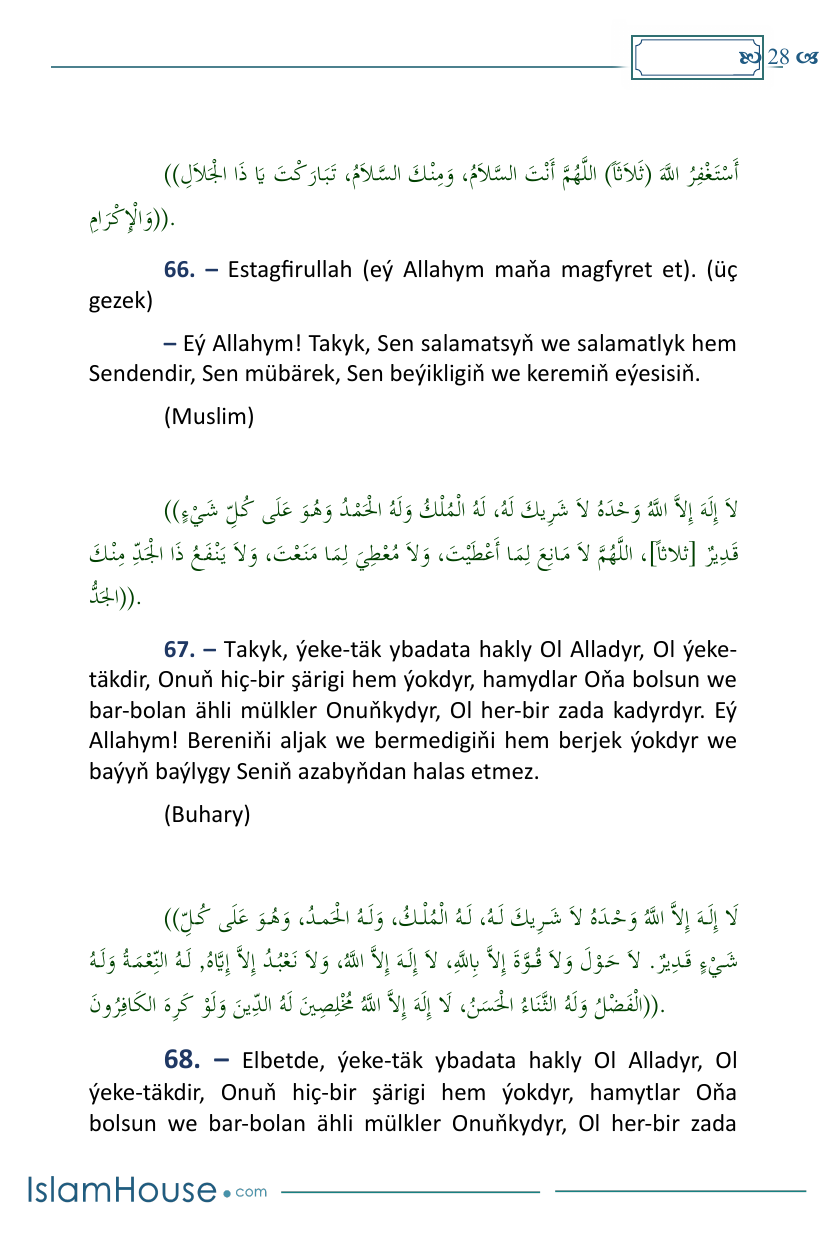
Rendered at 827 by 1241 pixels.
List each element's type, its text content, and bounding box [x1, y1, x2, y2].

text 66. – Estagfirullah (eý Allahym maňa magfyret et). (üç gezek) [89, 253, 738, 314]
text – Eý Allahym! Takyk, Sen salamatsyň we salamatlyk hem Sendendir, Sen mübärek, Sen beýikligiň we keremiň eýesisiň. [89, 327, 738, 388]
text (Muslim) [89, 400, 738, 431]
text ((أَسْتَغْفِرُ اللَّهَ (ثَلاَثَاً) اللَّهُمَّ أَنْتَ السَّلاَمُ، وَمِنْكَ السَّلاَمُ، تَبَارَكْتَ يَا ذَا الْجَلاَلِ وَالْإِكْرَامِ)). [89, 153, 738, 241]
text 67. – Takyk, ýeke-täk ybadata hakly Ol Alladyr, Ol ýeke-täkdir, Onuň hiç-bir şärigi hem ýokdyr, hamydlar Oňa bolsun we bar-bolan ähli mülkler Onuňkydyr, Ol her-bir zada kadyrdyr. Eý Allahym! Bereniňi aljak we bermedigiňi hem berjek ýokdyr we baýyň baýlygy Seniň azabyňdan halas etmez. [89, 633, 738, 785]
text ((لَا إِلَهَ إِلاَّ اللَّهُ وَحْدَهُ لاَ شَرِيكَ لَهُ، لَهُ الْمُلْكُ، وَلَهُ الْحَمدُ، وَهُوَ عَلَى كُلِّ شَيْءٍ قَدِيرٌ. لاَ حَوْلَ وَلاَ قُوَّةَ إِلاَّ بِاللَّهِ، لاَ إِلَهَ إِلاَّ اللَّهُ، وَلاَ نَعْبُدُ إِلاَّ إِيَّاهُ, لَهُ النِّعْمَةُ وَلَهُ الْفَضْلُ وَلَهُ الثَّنَاءُ الْحَسَنُ، لَا إِلَهَ إِلاَّ اللَّهُ مُخْلِصِينَ لَهُ الدِّينَ وَلَوْ كَرِهَ الكَافِرُونَ)). [89, 897, 738, 1028]
picture [20, 1171, 541, 1209]
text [89, 1041, 738, 1137]
text (Buhary) [89, 798, 738, 828]
picture [548, 1170, 807, 1208]
text ((لاَ إِلَهَ إِلاَّ اللَّهُ وَحْدَهُ لاَ شَرِيكَ لَهُ، لَهُ الْمُلْكُ وَلَهُ الْحَمْدُ وَهُوَ عَلَى كُلِّ شَيْءٍ قَدِيرٌ [ثلاثاً]، اللَّهُمَّ لاَ مَانِعَ لِمَا أَعْطَيْتَ، وَلاَ مُعْطِيَ لِمَا مَنَعْتَ، وَلاَ يَنْفَعُ ذَا الْجَدِّ مِنْكَ الجَدُّ)). [89, 489, 738, 620]
